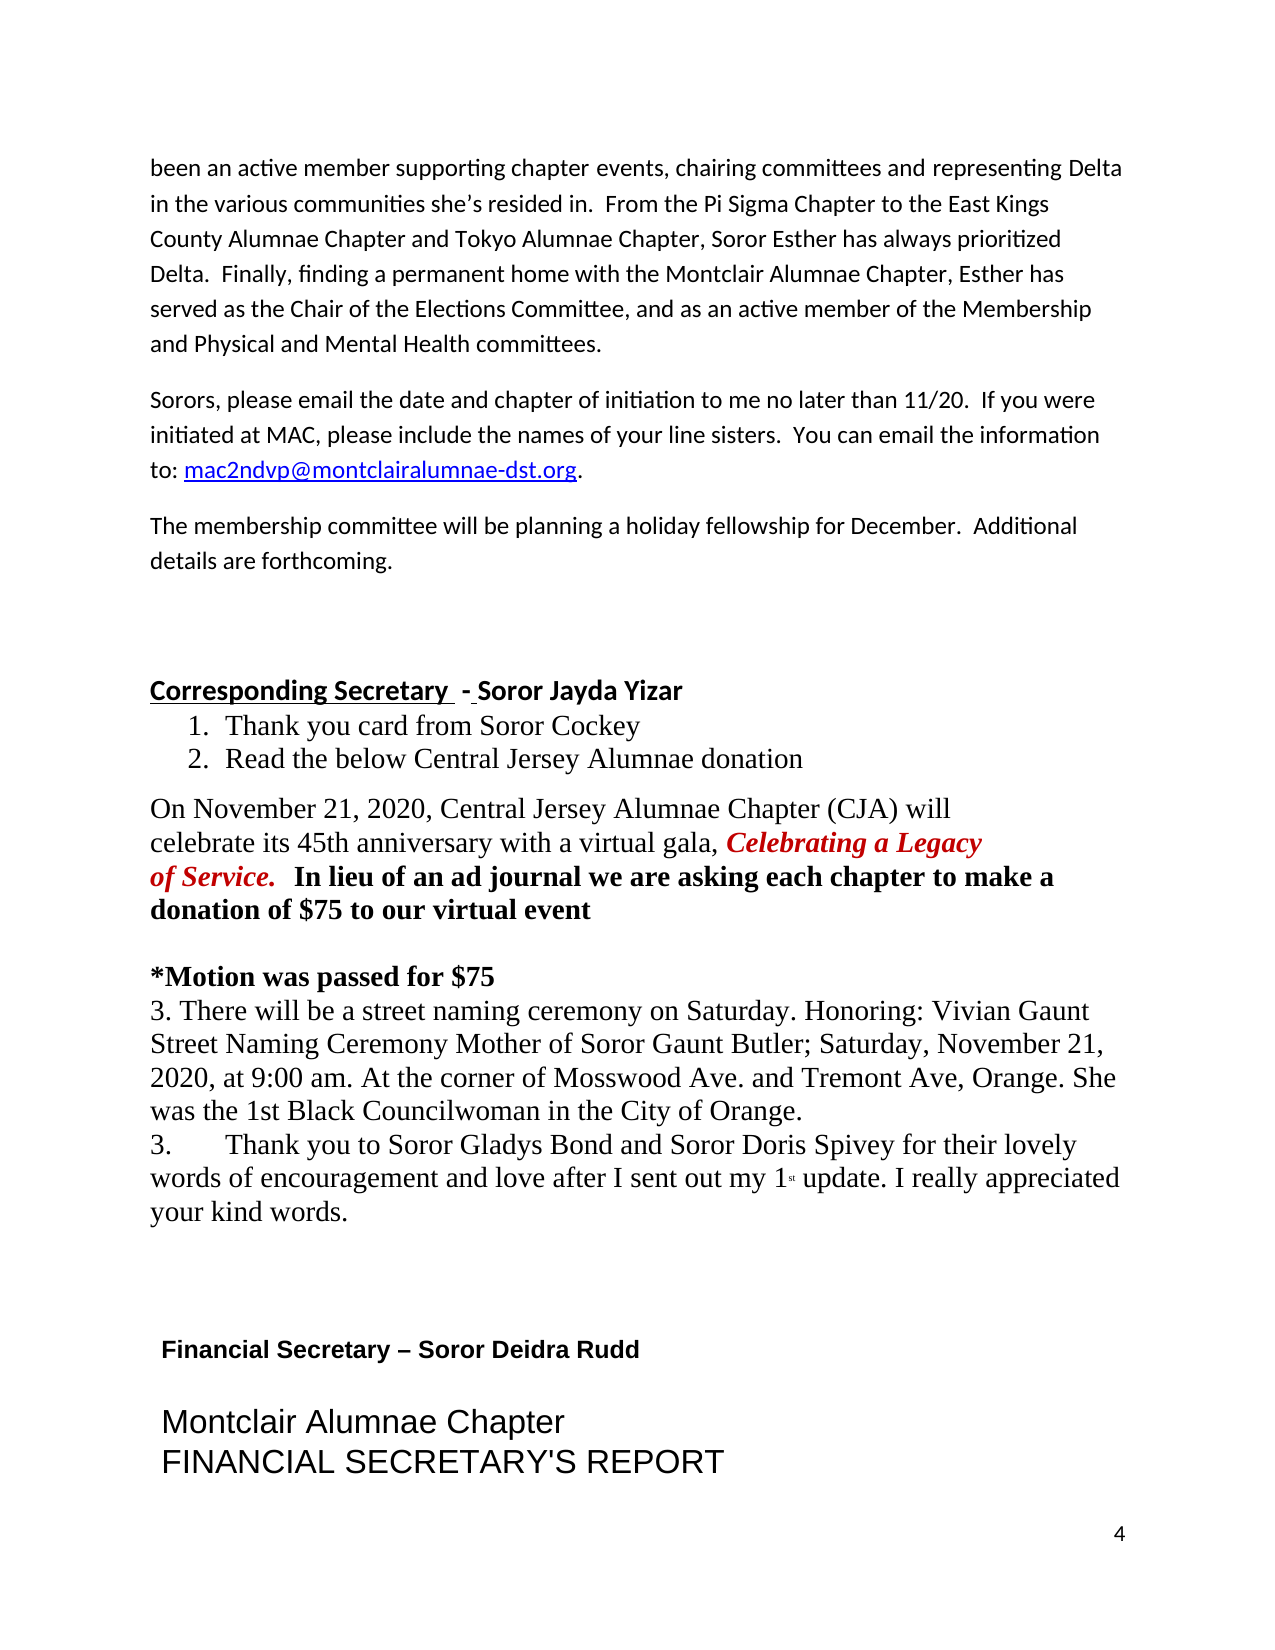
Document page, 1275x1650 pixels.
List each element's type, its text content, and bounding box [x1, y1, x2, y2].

text Sorors, please email the date and chapter of initiation to me no later than 11/20. If you were initiated at MAC, please include the names of your line sisters. You can email the information to: mac2ndvp@montclairalumnae-dst.org. [150, 384, 1125, 485]
text of Service. In lieu of an ad journal we are asking each chapter to make a donation of $75 to our virtual event [150, 859, 1125, 926]
table_cell FINANCIAL SECRETARY'S REPORT [150, 1440, 1275, 1482]
list Read the below Central Jersey Alumnae donation [187, 741, 1125, 775]
list Thank you to Soror Gladys Bond and Soror Doris Spivey for their lovely words of encouragement and love after I sent out my 1st update. I really appreciated your kind words. [150, 1127, 1125, 1228]
text *Motion was passed for $75 [150, 959, 1125, 993]
text Corresponding Secretary - Soror Jayda Yizar [150, 672, 1125, 708]
text celebrate its 45th anniversary with a virtual gala, Celebrating a Legacy [150, 825, 1125, 859]
list Thank you card from Soror Cockey [187, 708, 1125, 741]
text The membership committee will be planning a holiday fellowship for December. Additional details are forthcoming. [150, 510, 1125, 576]
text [150, 150, 1125, 359]
text 3. There will be a street naming ceremony on Saturday. Honoring: Vivian Gaunt Street Naming Ceremony Mother of Soror Gaunt Butler; Saturday, November 21, 2020, at 9:00 am. At the corner of Mosswood Ave. and Tremont Ave, Orange. She was the 1st Black Councilwoman in the City of Orange. [150, 993, 1125, 1127]
text On November 21, 2020, Central Jersey Alumnae Chapter (CJA) will [150, 792, 1125, 825]
table_header Financial Secretary – Soror Deidra Rudd Montclair Alumnae Chapter [150, 1335, 1275, 1440]
